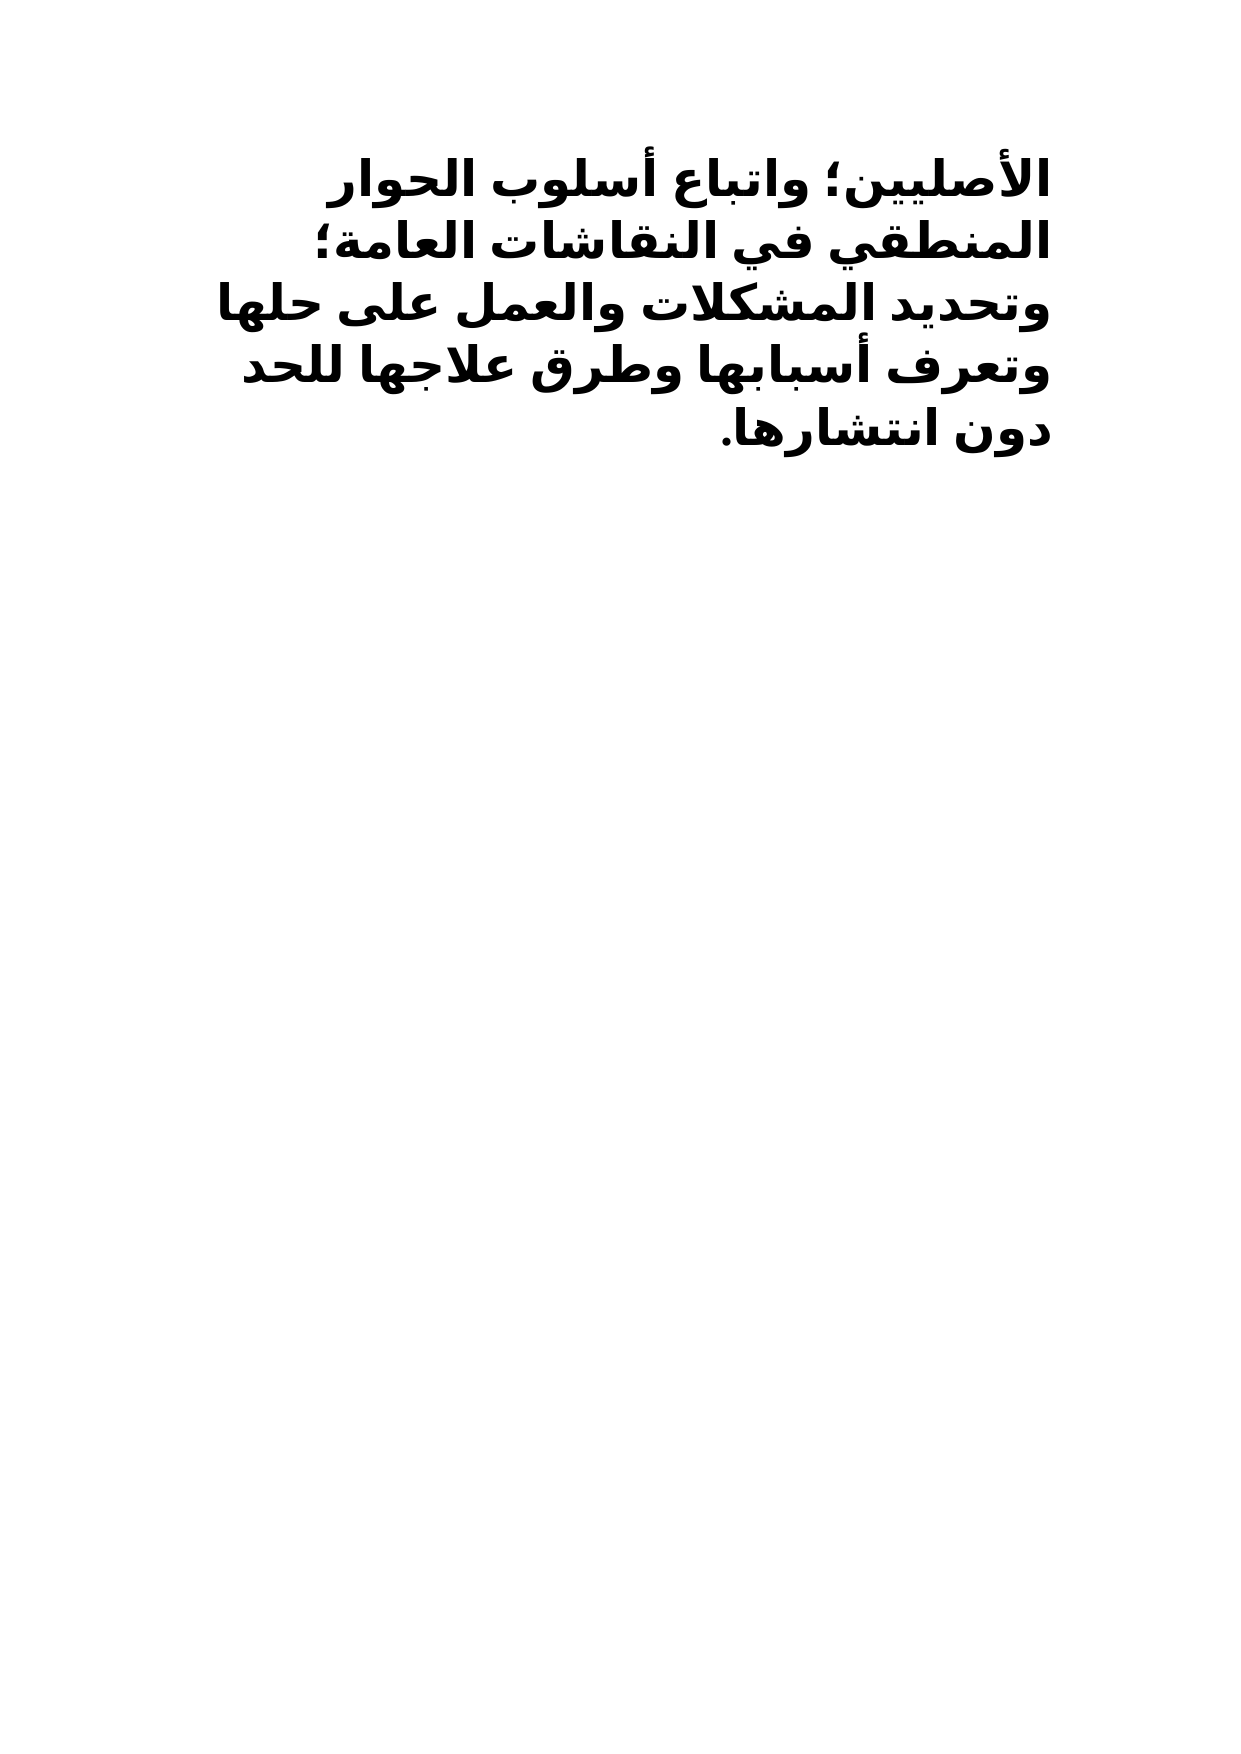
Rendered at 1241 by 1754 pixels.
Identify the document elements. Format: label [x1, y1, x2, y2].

text [187, 150, 1053, 456]
